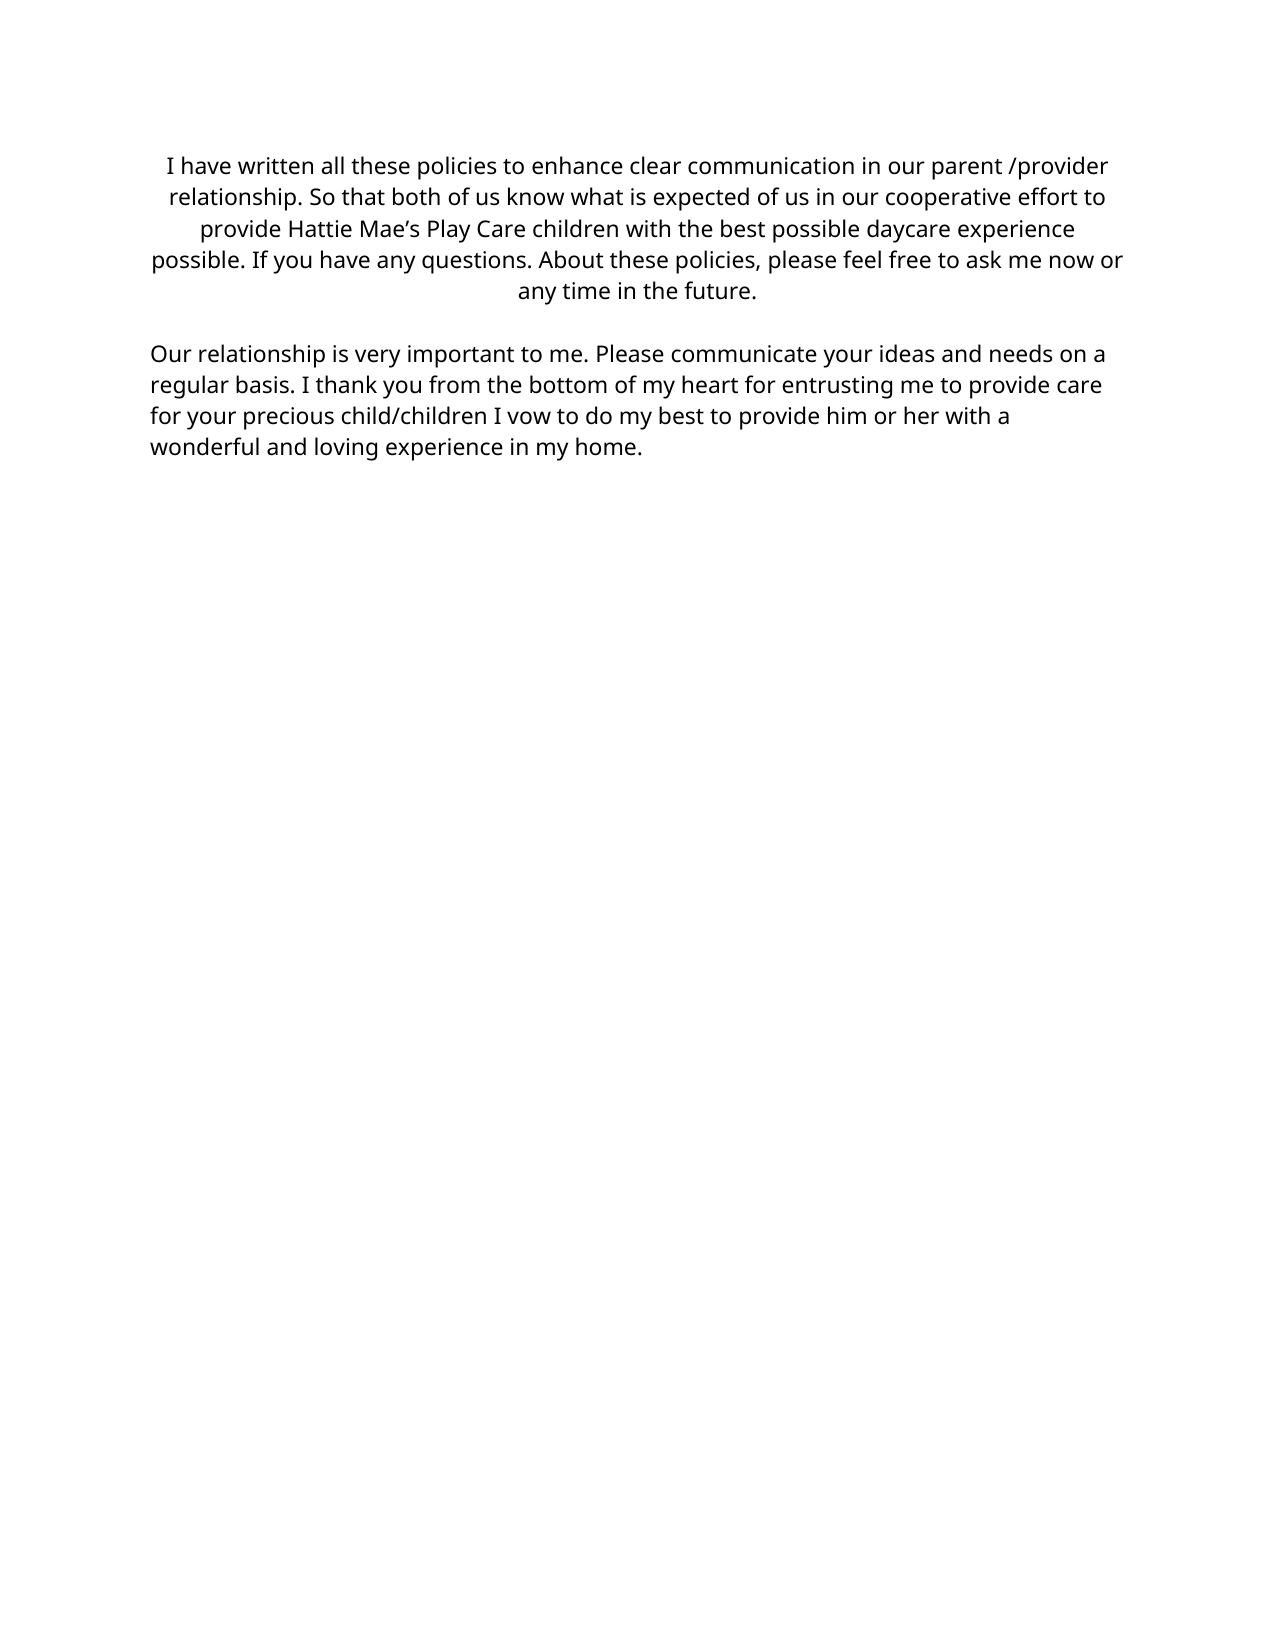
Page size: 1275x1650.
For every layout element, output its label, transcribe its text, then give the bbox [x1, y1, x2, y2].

text I have written all these policies to enhance clear communication in our parent /provider relationship. So that both of us know what is expected of us in our cooperative effort to provide Hattie Mae’s Play Care children with the best possible daycare experience possible. If you have any questions. About these policies, please feel free to ask me now or any time in the future. [150, 150, 1125, 306]
text Our relationship is very important to me. Please communicate your ideas and needs on a regular basis. I thank you from the bottom of my heart for entrusting me to provide care for your precious child/children I vow to do my best to provide him or her with a wonderful and loving experience in my home. [150, 337, 1125, 462]
